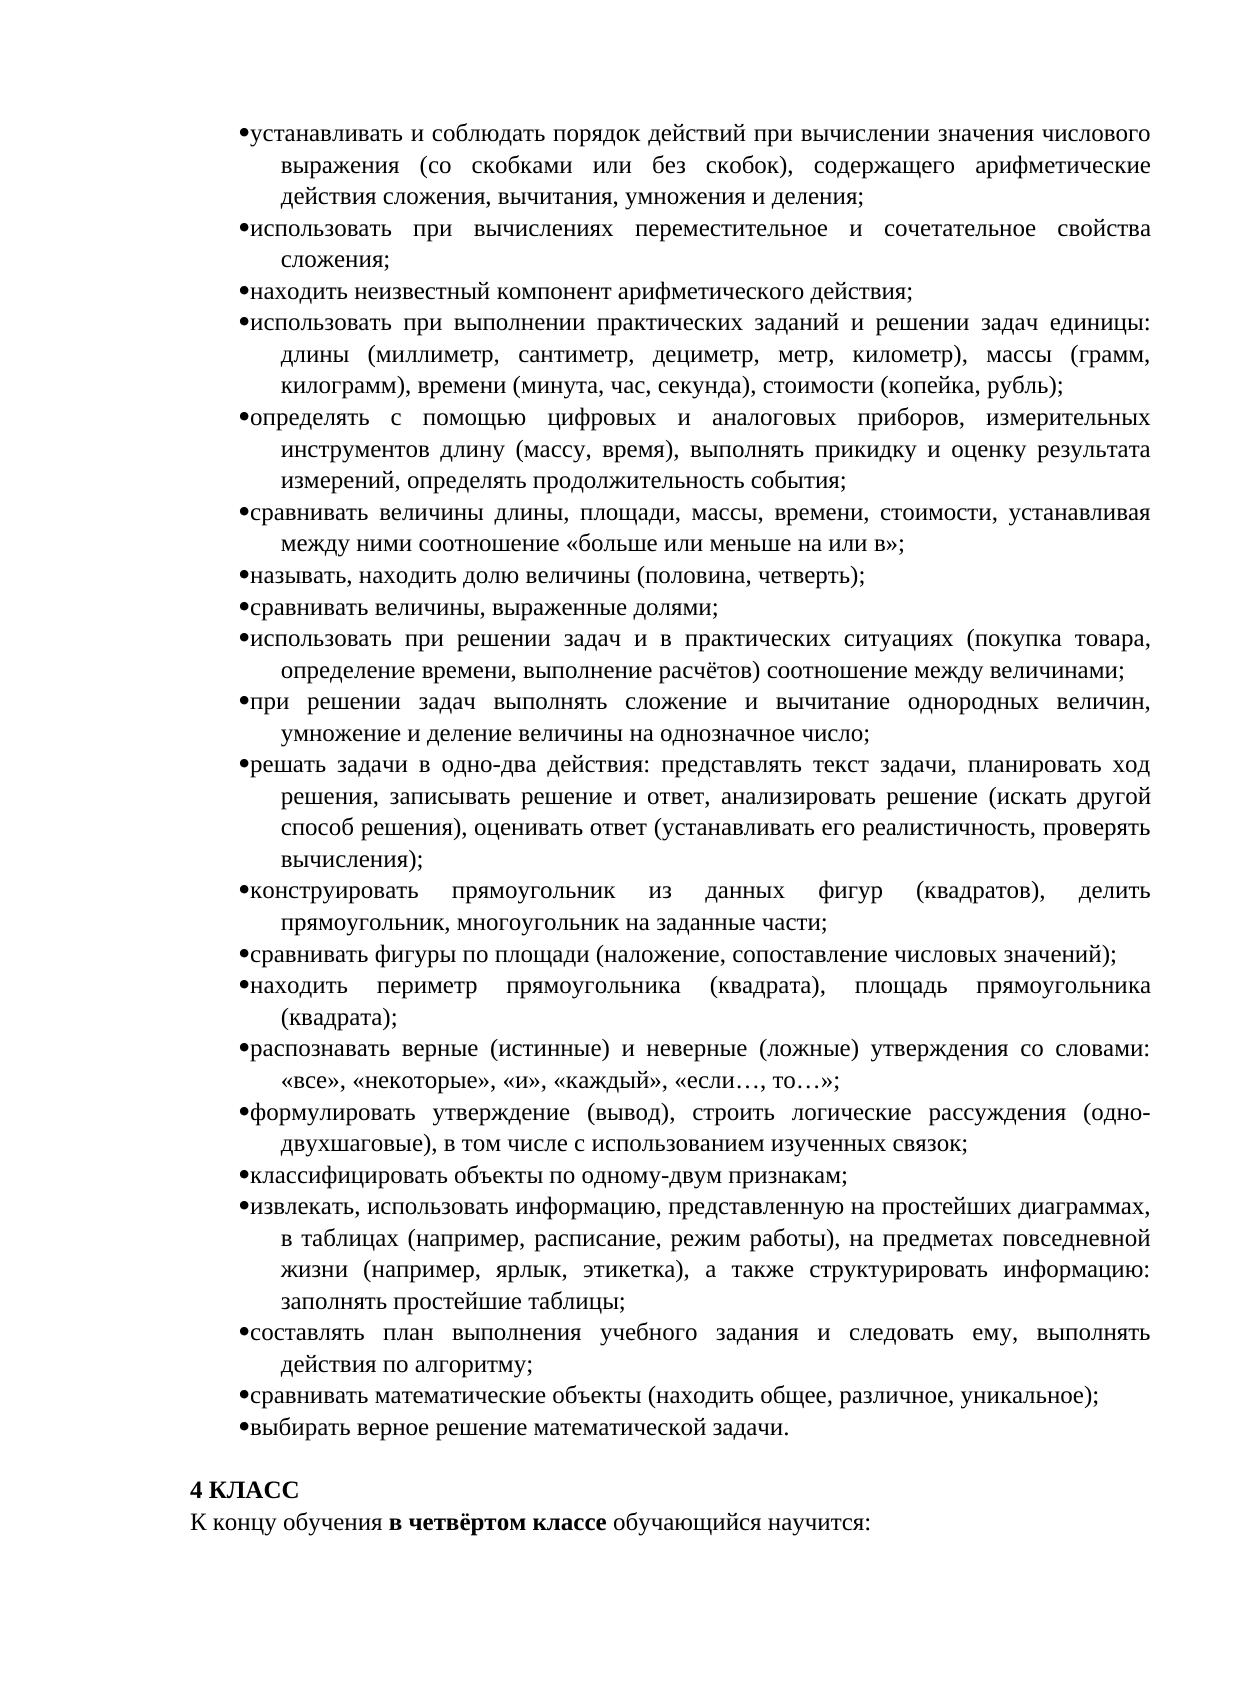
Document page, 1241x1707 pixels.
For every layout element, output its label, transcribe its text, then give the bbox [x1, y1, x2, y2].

text выбирать верное решение математической задачи. [240, 1412, 1152, 1441]
text сравнивать математические объекты (находить общее, различное, уникальное); [240, 1381, 1152, 1409]
text сравнивать величины длины, площади, массы, времени, стоимости, устанавливая между ними соотношение «больше или меньше на или в»; [240, 497, 1152, 557]
text при решении задач выполнять сложение и вычитание однородных величин, умножение и деление величины на однозначное число; [240, 686, 1152, 747]
text извлекать, использовать информацию, представленную на простейших диаграммах, в таблицах (например, расписание, режим работы), на предметах повседневной жизни (например, ярлык, этикетка), а также структурировать информацию: заполнять простейшие таблицы; [240, 1191, 1152, 1315]
text находить неизвестный компонент арифметического действия; [240, 276, 1152, 305]
text 4 КЛАСС [190, 1475, 1152, 1504]
text использовать при решении задач и в практических ситуациях (покупка товара, определение времени, выполнение расчётов) соотношение между величинами; [240, 623, 1152, 683]
text К концу обучения в четвёртом классе обучающийся научится: [190, 1507, 1152, 1536]
text решать задачи в одно-два действия: представлять текст задачи, планировать ход решения, записывать решение и ответ, анализировать решение (искать другой способ решения), оценивать ответ (устанавливать его реалистичность, проверять вычисления); [240, 749, 1152, 873]
text использовать при выполнении практических заданий и решении задач единицы: длины (миллиметр, сантиметр, дециметр, метр, километр), массы (грамм, килограмм), времени (минута, час, секунда), стоимости (копейка, рубль); [240, 307, 1152, 399]
text находить периметр прямоугольника (квадрата), площадь прямоугольника (квадрата); [240, 970, 1152, 1031]
text сравнивать величины, выраженные долями; [240, 592, 1152, 620]
text конструировать прямоугольник из данных фигур (квадратов), делить прямоугольник, многоугольник на заданные части; [240, 876, 1152, 936]
text распознавать верные (истинные) и неверные (ложные) утверждения со словами: «все», «некоторые», «и», «каждый», «если…, то…»; [240, 1033, 1152, 1094]
text определять с помощью цифровых и аналоговых приборов, измерительных инструментов длину (массу, время), выполнять прикидку и оценку результата измерений, определять продолжительность события; [240, 402, 1152, 494]
text классифицировать объекты по одному-двум признакам; [240, 1160, 1152, 1188]
text сравнивать фигуры по площади (наложение, сопоставление числовых значений); [177, 939, 1152, 967]
text называть, находить долю величины (половина, четверть); [240, 560, 1152, 589]
text составлять план выполнения учебного задания и следовать ему, выполнять действия по алгоритму; [240, 1317, 1152, 1378]
text формулировать утверждение (вывод), строить логические рассуждения (одно-двухшаговые), в том числе с использованием изученных связок; [240, 1097, 1152, 1157]
text устанавливать и соблюдать порядок действий при вычислении значения числового выражения (со скобками или без скобок), содержащего арифметические действия сложения, вычитания, умножения и деления; [240, 118, 1152, 210]
text использовать при вычислениях переместительное и сочетательное свойства сложения; [240, 213, 1152, 273]
